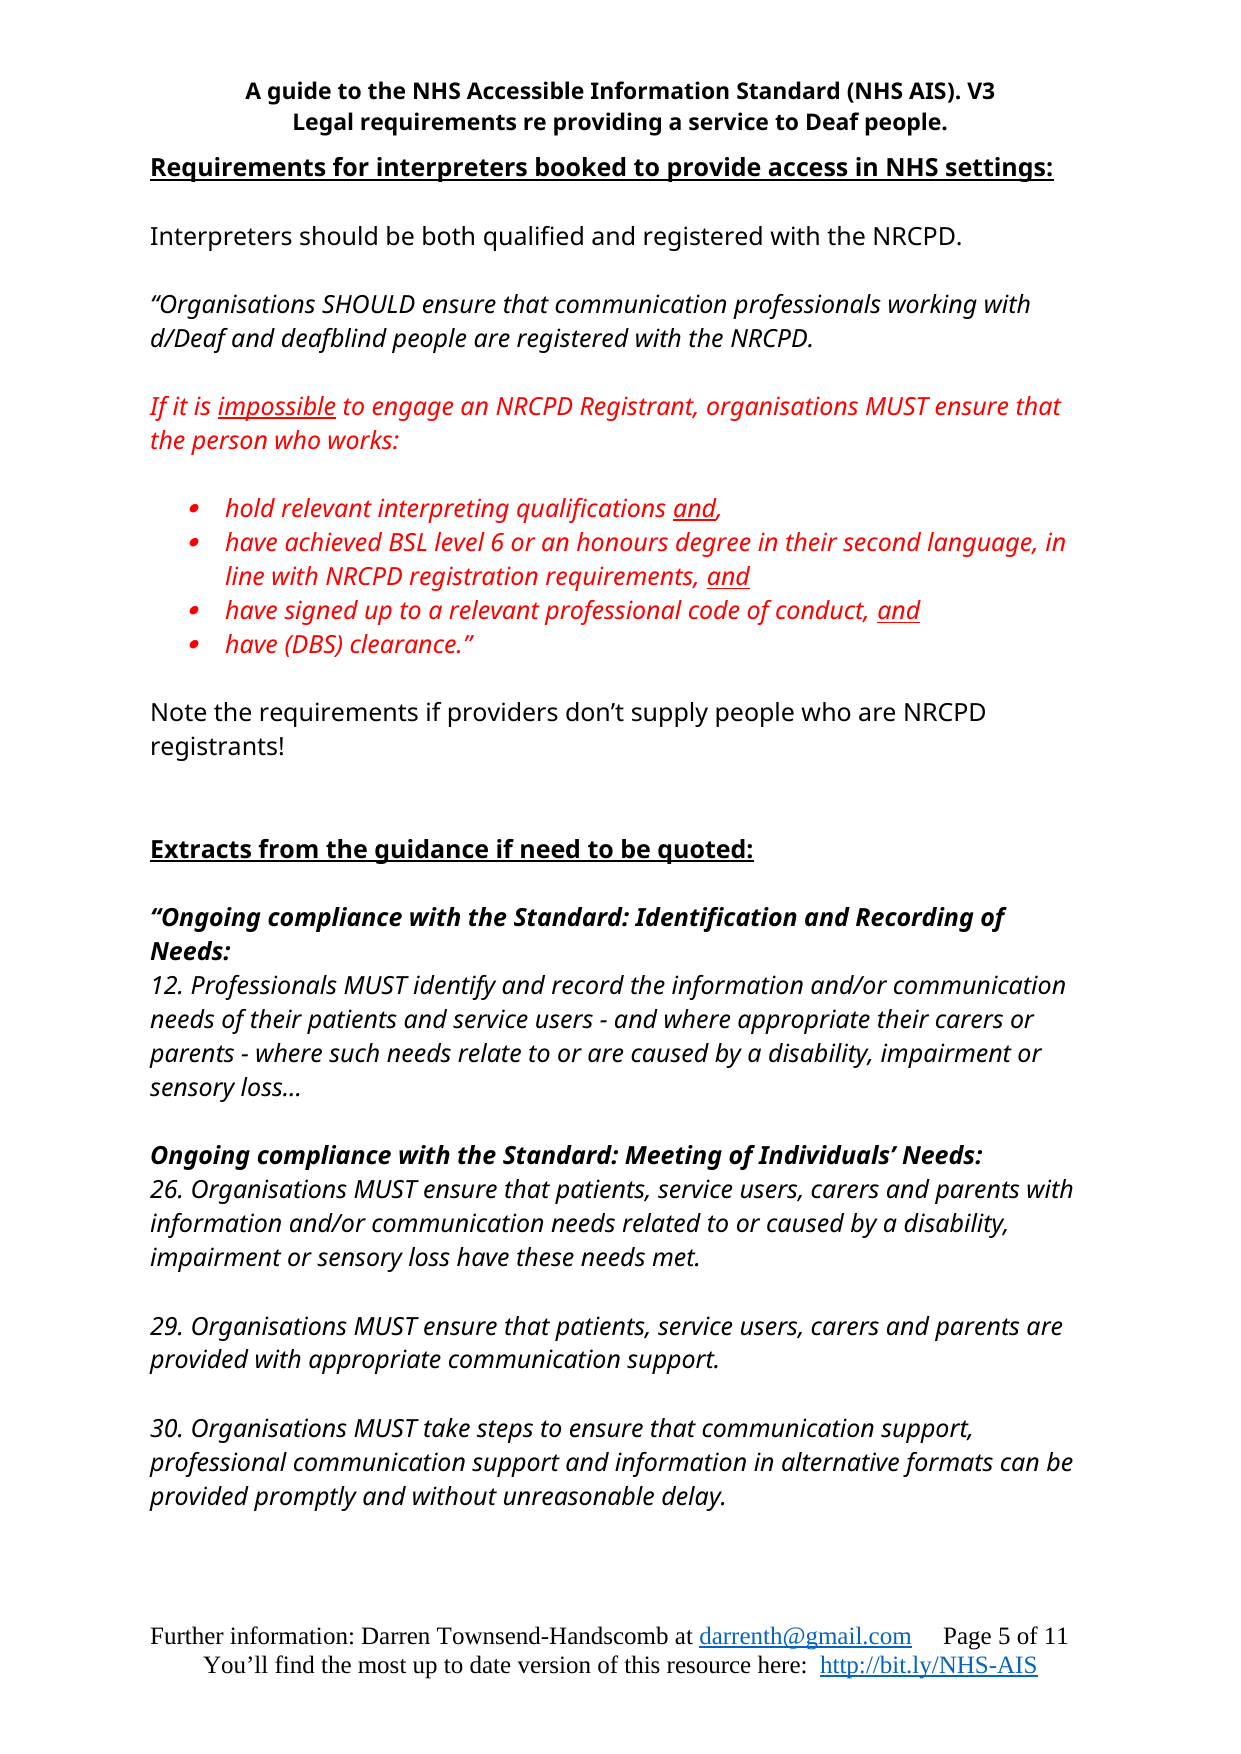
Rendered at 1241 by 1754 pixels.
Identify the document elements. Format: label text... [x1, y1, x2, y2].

text 30. Organisations MUST take steps to ensure that communication support, professional communication support and information in alternative formats can be provided promptly and without unreasonable delay. [150, 1410, 1090, 1512]
text 12. Professionals MUST identify and record the information and/or communication needs of their patients and service users - and where appropriate their carers or parents - where such needs relate to or are caused by a disability, impairment or sensory loss… [150, 967, 1090, 1104]
list have achieved BSL level 6 or an honours degree in their second language, in line with NRCPD registration requirements, and [187, 525, 1090, 593]
list have (DBS) clearance.” [187, 627, 1090, 661]
text 26. Organisations MUST ensure that patients, service users, carers and parents with information and/or communication needs related to or caused by a disability, impairment or sensory loss have these needs met. [150, 1172, 1090, 1274]
text 29. Organisations MUST ensure that patients, service users, carers and parents are provided with appropriate communication support. [150, 1308, 1090, 1376]
text Interpreters should be both qualified and registered with the NRCPD. [150, 218, 1090, 252]
text Note the requirements if providers don’t supply people who are NRCPD registrants! [150, 695, 1090, 763]
text Extracts from the guidance if need to be quoted: [150, 831, 1090, 865]
text “Ongoing compliance with the Standard: Identification and Recording of Needs: [150, 899, 1090, 967]
list hold relevant interpreting qualifications and, [187, 491, 1090, 525]
text Ongoing compliance with the Standard: Meeting of Individuals’ Needs: [150, 1138, 1090, 1172]
list have signed up to a relevant professional code of conduct, and [187, 593, 1090, 627]
text If it is impossible to engage an NRCPD Registrant, organisations MUST ensure that the person who works: [150, 388, 1090, 457]
text “Organisations SHOULD ensure that communication professionals working with d/Deaf and deafblind people are registered with the NRCPD. [150, 286, 1090, 354]
text Requirements for interpreters booked to provide access in NHS settings: [150, 150, 1090, 184]
